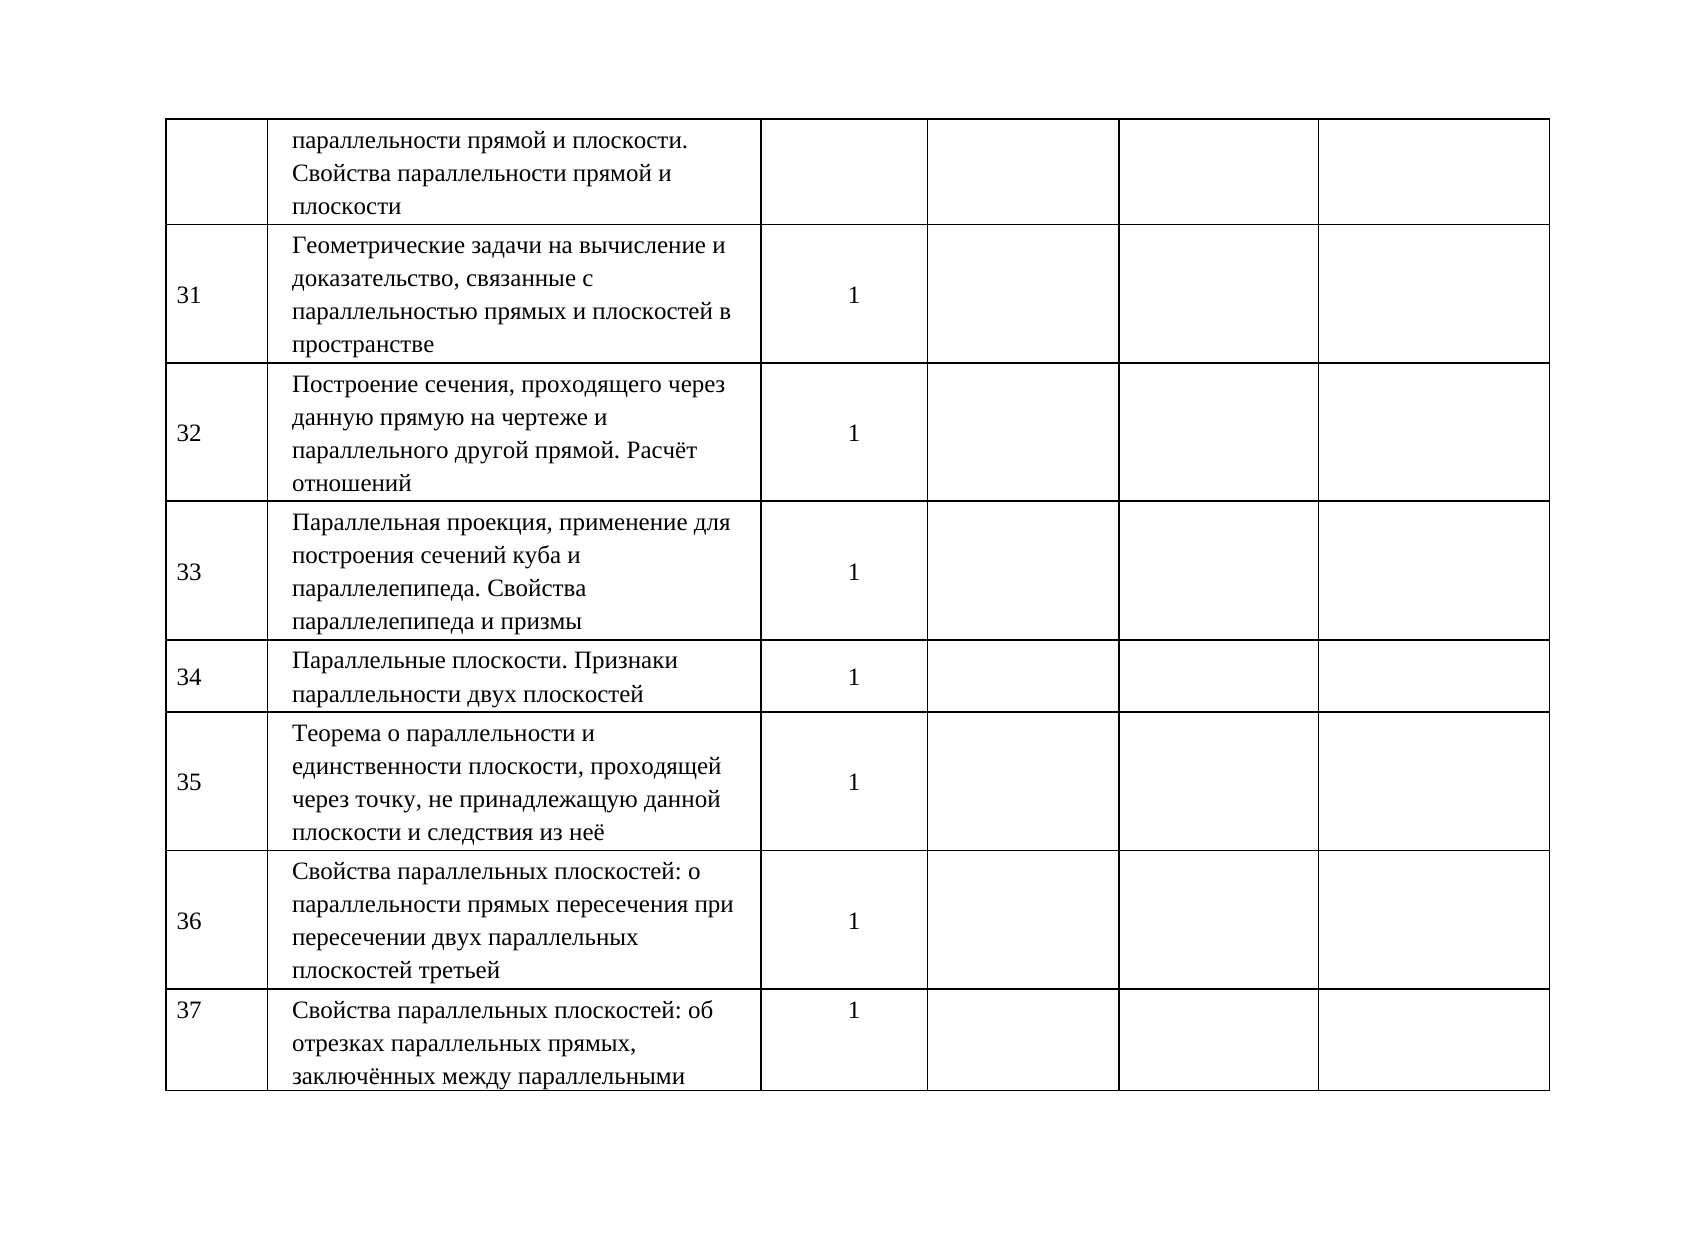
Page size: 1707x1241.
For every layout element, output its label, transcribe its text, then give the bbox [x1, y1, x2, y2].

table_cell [268, 120, 760, 223]
table_cell 1 [762, 990, 927, 1090]
table_cell [928, 120, 1118, 223]
table_cell 37 [167, 990, 267, 1090]
table_cell [1319, 120, 1549, 223]
table_cell [928, 225, 1118, 362]
table_cell 35 [167, 713, 267, 850]
table_cell [1120, 851, 1318, 988]
table_cell [1120, 713, 1318, 850]
table_cell 1 [762, 851, 927, 988]
table_cell Теорема о параллельности и единственности плоскости, проходящей через точку, не принадлежащую данной плоскости и следствия из неё [268, 713, 760, 850]
table_cell [1120, 990, 1318, 1090]
table_cell 1 [762, 713, 927, 850]
table_cell Построение сечения, проходящего через данную прямую на чертеже и параллельного другой прямой. Расчёт отношений [268, 364, 760, 500]
table_cell 1 [762, 502, 927, 639]
table_cell 1 [762, 225, 927, 362]
table_cell [928, 364, 1118, 500]
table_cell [268, 990, 760, 1090]
table_cell Параллельная проекция, применение для построения сечений куба и параллелепипеда. Свойства параллелепипеда и призмы [268, 502, 760, 639]
table_cell [1120, 225, 1318, 362]
table_cell Свойства параллельных плоскостей: о параллельности прямых пересечения при пересечении двух параллельных плоскостей третьей [268, 851, 760, 988]
table_cell 30 [167, 120, 267, 223]
table_cell [1319, 713, 1549, 850]
table_cell [928, 990, 1118, 1090]
table_cell [928, 713, 1118, 850]
table_cell [1120, 502, 1318, 639]
table_cell [1319, 364, 1549, 500]
table_cell 1 [762, 364, 927, 500]
table_cell 34 [167, 641, 267, 711]
table_cell [1319, 851, 1549, 988]
table_cell [1120, 641, 1318, 711]
table_cell Параллельные плоскости. Признаки параллельности двух плоскостей [268, 641, 760, 711]
table_cell [928, 502, 1118, 639]
table_cell Геометрические задачи на вычисление и доказательство, связанные с параллельностью прямых и плоскостей в пространстве [268, 225, 760, 362]
table_cell 31 [167, 225, 267, 362]
table_cell [928, 851, 1118, 988]
table_cell 33 [167, 502, 267, 639]
table_cell 32 [167, 364, 267, 500]
table_cell [1319, 641, 1549, 711]
table_cell [1120, 364, 1318, 500]
table_cell 1 [762, 120, 927, 223]
table_cell [928, 641, 1118, 711]
table_cell 36 [167, 851, 267, 988]
table_cell [1319, 990, 1549, 1090]
table_cell [1120, 120, 1318, 223]
table_cell 1 [762, 641, 927, 711]
table_cell [1319, 502, 1549, 639]
table_cell [1319, 225, 1549, 362]
